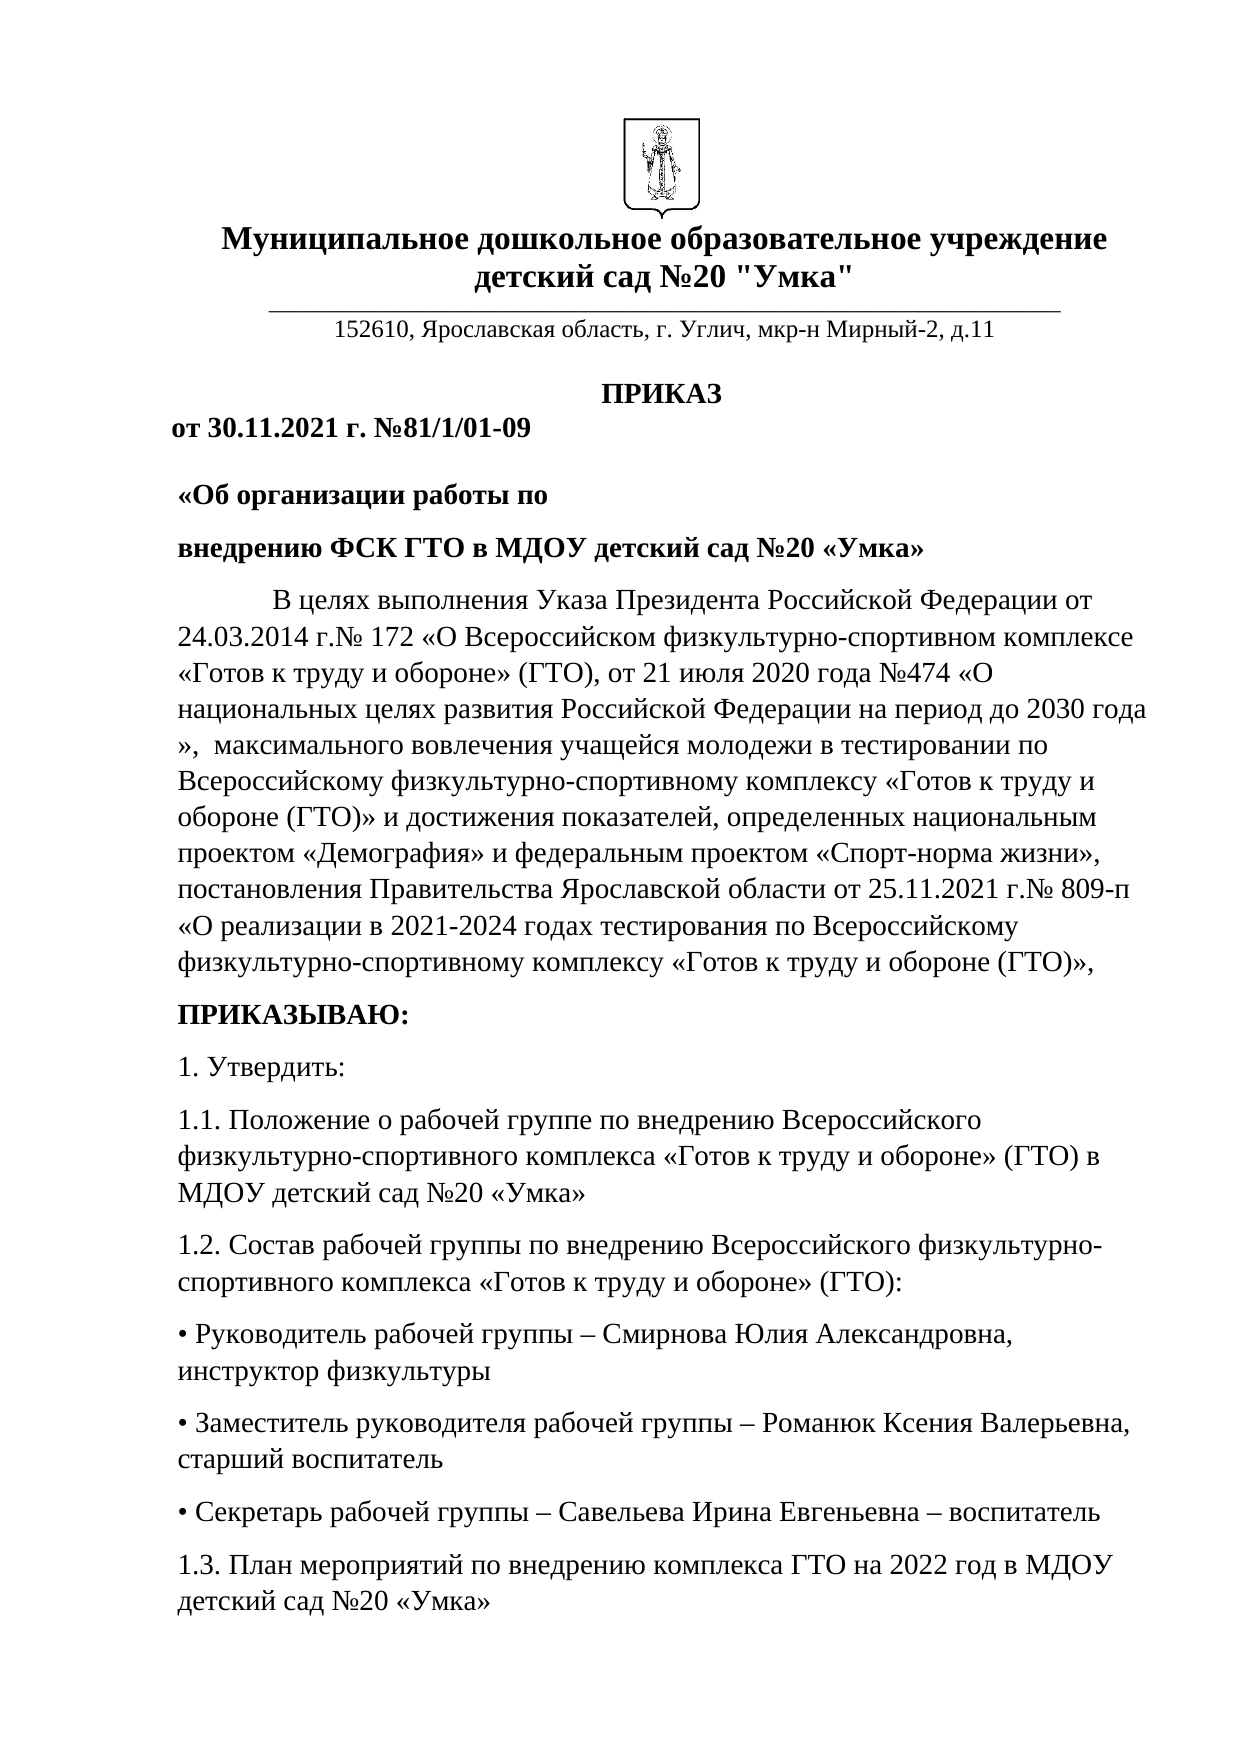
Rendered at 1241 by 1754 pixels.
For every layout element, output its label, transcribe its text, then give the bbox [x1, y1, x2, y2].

text 1.2. Состав рабочей группы по внедрению Всероссийского физкультурно-спортивного комплекса «Готов к труду и обороне» (ГТО): [177, 1227, 1152, 1297]
text внедрению ФСК ГТО в МДОУ детский сад №20 «Умка» [177, 530, 1152, 563]
text Муниципальное дошкольное образовательное учреждение [177, 218, 1152, 256]
text «Об организации работы по [177, 477, 1152, 510]
picture [623, 118, 700, 219]
text ПРИКАЗ [171, 376, 1152, 410]
text 1.3. План мероприятий по внедрению комплекса ГТО на 2022 год в МДОУ детский сад №20 «Умка» [177, 1547, 1152, 1617]
text В целях выполнения Указа Президента Российской Федерации от 24.03.2014 г.№ 172 «О Всероссийском физкультурно-спортивном комплексе «Готов к труду и обороне» (ГТО), от 21 июля 2020 года №474 «О национальных целях развития Российской Федерации на период до 2030 года », максимального вовлечения учащейся молодежи в тестировании по Всероссийскому физкультурно-спортивному комплексу «Готов к труду и обороне (ГТО)» и достижения показателей, определенных национальным проектом «Демография» и федеральным проектом «Спорт-норма жизни», постановления Правительства Ярославской области от 25.11.2021 г.№ 809-п «О реализации в 2021-2024 годах тестирования по Всероссийскому физкультурно-спортивному комплексу «Готов к труду и обороне (ГТО)», [177, 582, 1152, 977]
text ПРИКАЗЫВАЮ: [177, 997, 1152, 1030]
text • Секретарь рабочей группы – Савельева Ирина Евгеньевна – воспитатель [177, 1494, 1152, 1528]
text 152610, Ярославская область, г. Углич, мкр-н Мирный-2, д.11 [177, 314, 1152, 343]
text от 30.11.2021 г. №81/1/01-09 [171, 410, 1152, 443]
text • Заместитель руководителя рабочей группы – Романюк Ксения Валерьевна, старший воспитатель [177, 1405, 1152, 1475]
text 1.1. Положение о рабочей группе по внедрению Всероссийского физкультурно-спортивного комплекса «Готов к труду и обороне» (ГТО) в МДОУ детский сад №20 «Умка» [177, 1102, 1152, 1208]
text • Руководитель рабочей группы – Смирнова Юлия Александровна, инструктор физкультуры [177, 1316, 1152, 1386]
text _______________________________________________________________________________________________ [177, 295, 1152, 314]
text 1. Утвердить: [177, 1049, 1152, 1083]
text детский сад №20 "Умка" [177, 256, 1152, 295]
